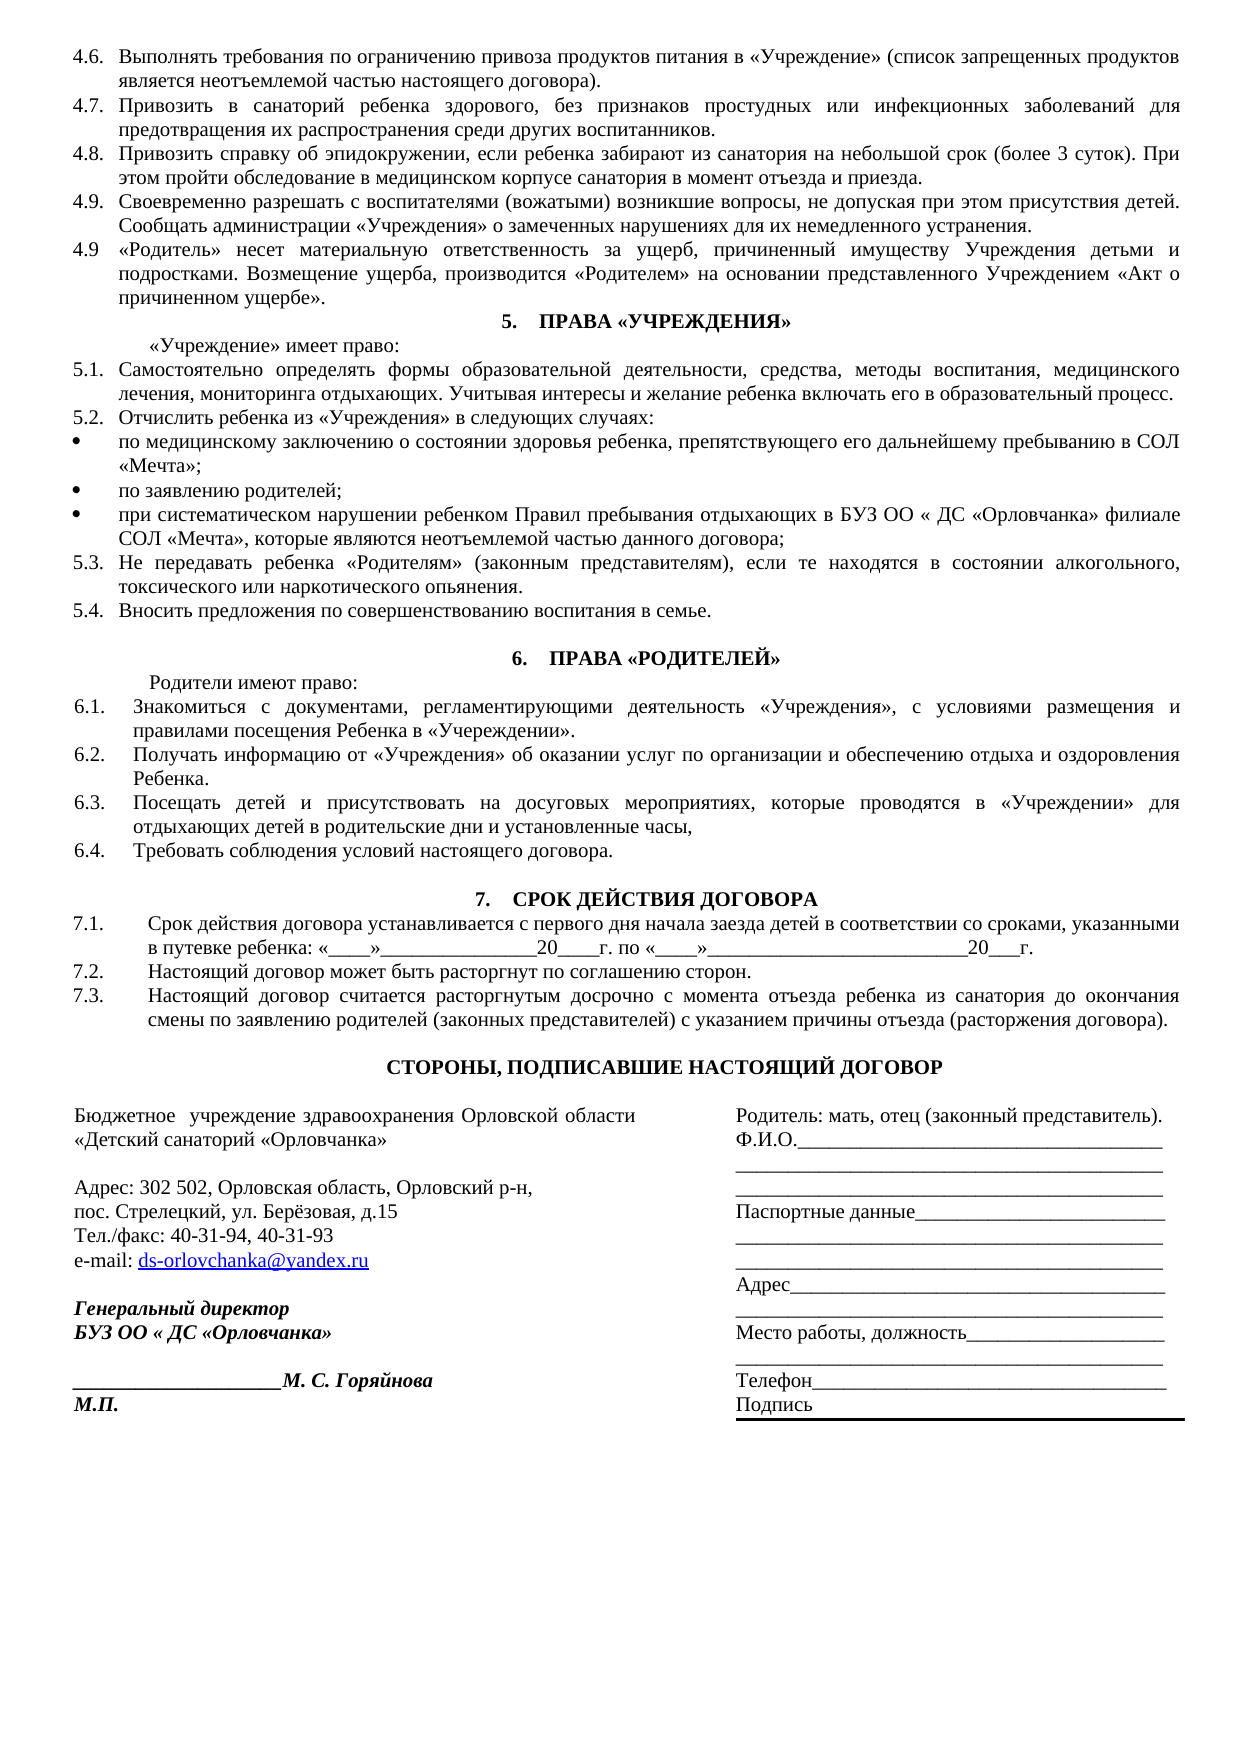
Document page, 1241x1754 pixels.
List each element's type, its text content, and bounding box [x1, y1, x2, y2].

list Не передавать ребенка «Родителям» (законным представителям), если те находятся в состоянии алкогольного, токсического или наркотического опьянения. [73, 550, 1181, 598]
list «Родитель» несет материальную ответственность за ущерб, причиненный имуществу Учреждения детьми и подростками. Возмещение ущерба, производится «Родителем» на основании представленного Учреждением «Акт о причиненном ущербе». [73, 237, 1181, 309]
table_header Бюджетное учреждение здравоохранения Орловской области «Детский санаторий «Орловчанка» Адрес: 302 502, Орловская область, Орловский р-н, пос. Стрелецкий, ул. Берёзовая, д.15 Тел./факс: 40-31-94, 40-31-93 e-mail: ds-orlovchanka@yandex.ru Генеральный директор БУЗ ОО « ДС «Орловчанка» ____________________М. С. Горяйнова М.П. [63, 1103, 647, 1421]
list Привозить справку об эпидокружении, если ребенка забирают из санатория на небольшой срок (более 3 суток). При этом пройти обследование в медицинском корпусе санатория в момент отъезда и приезда. [73, 141, 1181, 189]
list Настоящий договор может быть расторгнут по соглашению сторон. [73, 959, 1181, 983]
list СРОК ДЕЙСТВИЯ ДОГОВОРА [111, 887, 1181, 911]
list по заявлению родителей; [73, 477, 1181, 502]
list Привозить в санаторий ребенка здорового, без признаков простудных или инфекционных заболеваний для предотвращения их распространения среди других воспитанников. [73, 92, 1181, 141]
list «Учреждение» имеет право: [149, 333, 1181, 357]
list ПРАВА «РОДИТЕЛЕЙ» [111, 646, 1181, 670]
list Настоящий договор считается расторгнутым досрочно с момента отъезда ребенка из санатория до окончания смены по заявлению родителей (законных представителей) с указанием причины отъезда (расторжения договора). [73, 983, 1181, 1031]
list Самостоятельно определять формы образовательной деятельности, средства, методы воспитания, медицинского лечения, мониторинга отдыхающих. Учитывая интересы и желание ребенка включать его в образовательный процесс. [73, 357, 1181, 405]
list Посещать детей и присутствовать на досуговых мероприятиях, которые проводятся в «Учреждении» для отдыхающих детей в родительские дни и установленные часы, [74, 790, 1181, 838]
list СТОРОНЫ, ПОДПИСАВШИЕ НАСТОЯЩИЙ ДОГОВОР [148, 1055, 1181, 1079]
list Отчислить ребенка из «Учреждения» в следующих случаях: [73, 405, 1181, 429]
list Получать информацию от «Учреждения» об оказании услуг по организации и обеспечению отдыха и оздоровления Ребенка. [74, 742, 1181, 790]
list Срок действия договора устанавливается с первого дня начала заезда детей в соответствии со сроками, указанными в путевке ребенка: «____»_______________20____г. по «____»_________________________20___г. [73, 911, 1181, 959]
list Родители имеют право: [149, 670, 1181, 694]
list при систематическом нарушении ребенком Правил пребывания отдыхающих в БУЗ ОО « ДС «Орловчанка» филиале СОЛ «Мечта», которые являются неотъемлемой частью данного договора; [73, 502, 1181, 550]
list Выполнять требования по ограничению привоза продуктов питания в «Учреждение» (список запрещенных продуктов является неотъемлемой частью настоящего договора). [73, 44, 1181, 92]
list Вносить предложения по совершенствованию воспитания в семье. [73, 598, 1181, 622]
list Требовать соблюдения условий настоящего договора. [74, 838, 1181, 862]
list ПРАВА «УЧРЕЖДЕНИЯ» [111, 309, 1181, 333]
list Своевременно разрешать с воспитателями (вожатыми) возникшие вопросы, не допуская при этом присутствия детей. Сообщать администрации «Учреждения» о замеченных нарушениях для их немедленного устранения. [73, 189, 1181, 237]
list Знакомиться с документами, регламентирующими деятельность «Учреждения», с условиями размещения и правилами посещения Ребенка в «Учереждении». [74, 694, 1181, 742]
list по медицинскому заключению о состоянии здоровья ребенка, препятствующего его дальнейшему пребыванию в СОЛ «Мечта»; [73, 429, 1181, 477]
table_header Родитель: мать, отец (законный представитель). Ф.И.О.___________________________________ _________________________________________ _________________________________________ Паспортные данные________________________ _________________________________________ _________________________________________ Адрес____________________________________ _________________________________________ Место работы, должность___________________ _________________________________________ Телефон__________________________________ Подпись [647, 1103, 1196, 1421]
